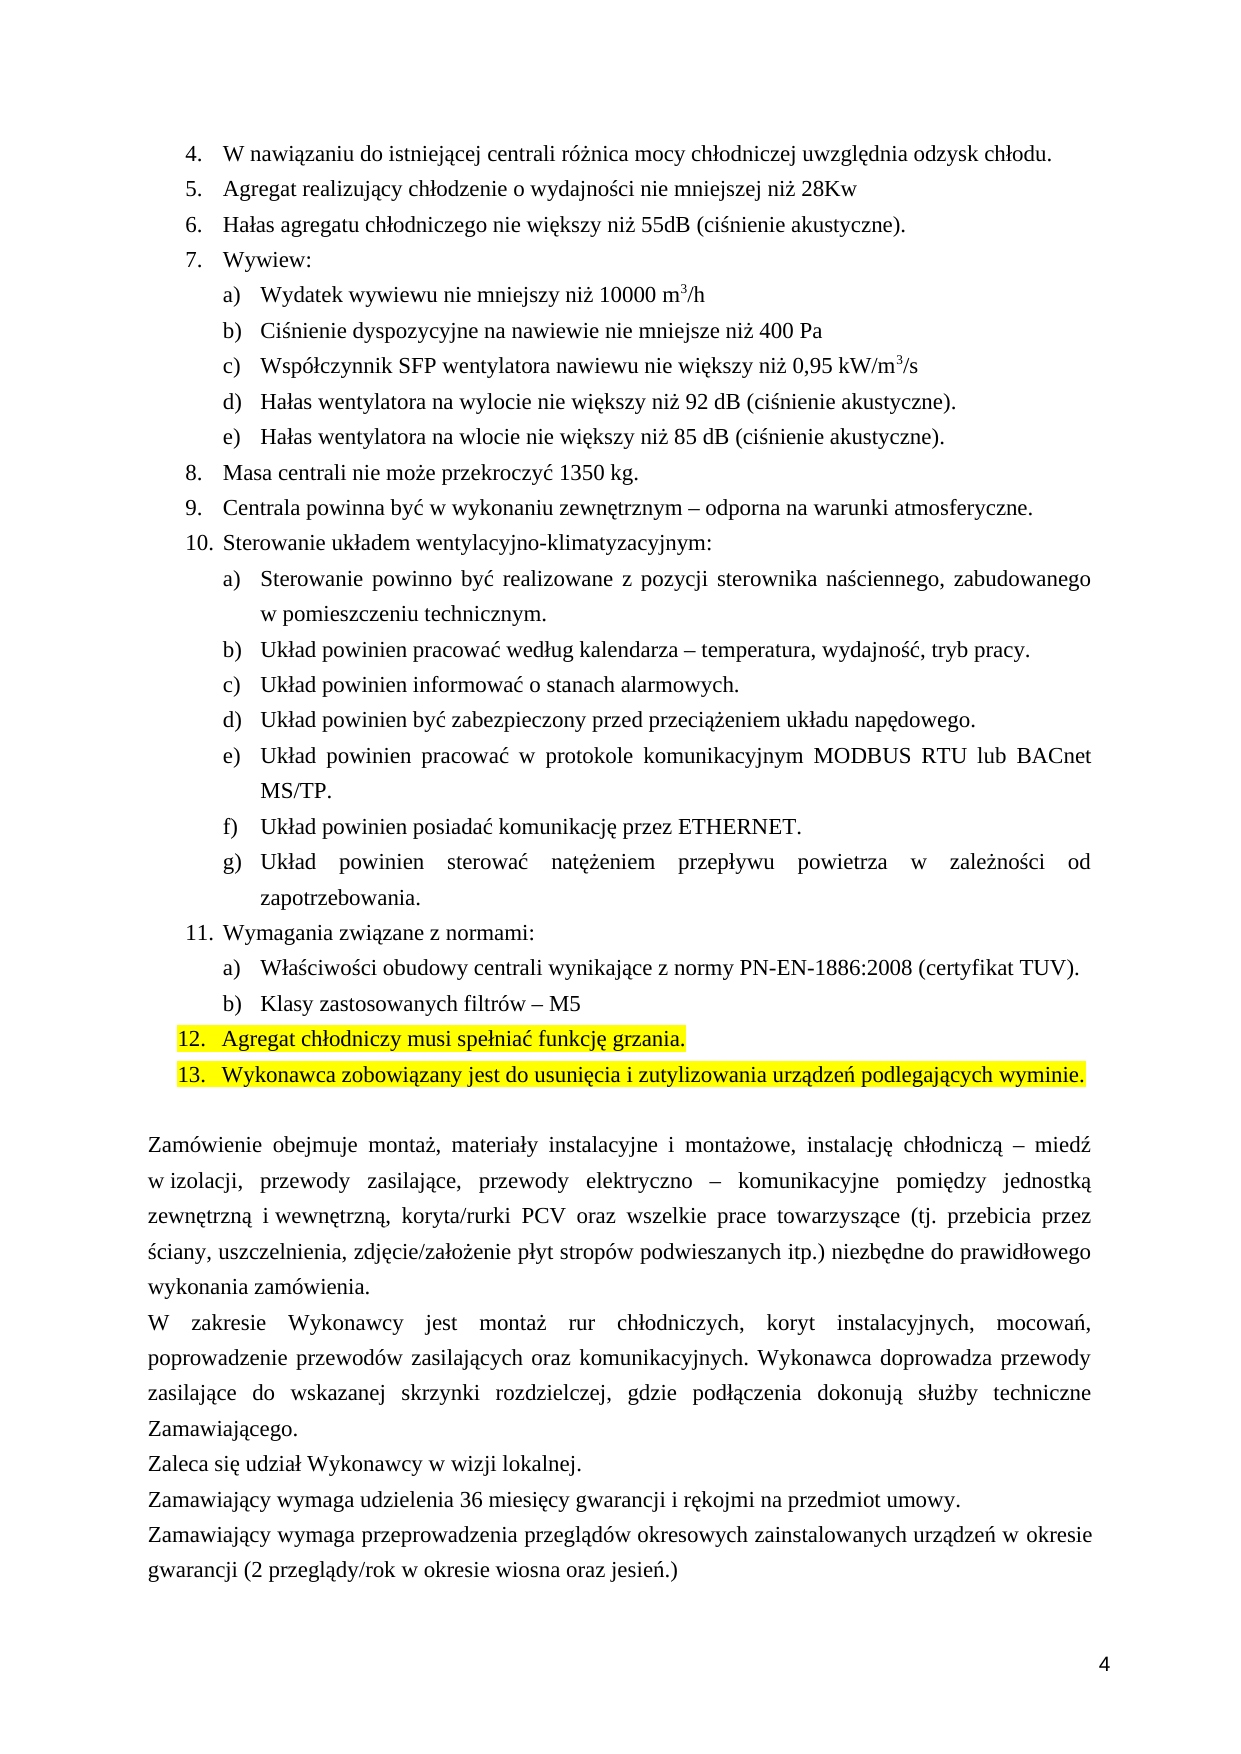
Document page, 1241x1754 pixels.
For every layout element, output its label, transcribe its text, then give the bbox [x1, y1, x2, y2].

list Zamawiający wymaga przeprowadzenia przeglądów okresowych zainstalowanych urządzeń w okresie gwarancji (2 przeglądy/rok w okresie wiosna oraz jesień.) [148, 1514, 1092, 1585]
list Wywiew: [185, 239, 1092, 274]
list Hałas agregatu chłodniczego nie większy niż 55dB (ciśnienie akustyczne). [185, 204, 1092, 239]
list Układ powinien być zabezpieczony przed przeciążeniem układu napędowego. [223, 699, 1092, 735]
text 13. Wykonawca zobowiązany jest do usunięcia i zutylizowania urządzeń podlegających wyminie. [148, 1054, 1092, 1089]
text Zaleca się udział Wykonawcy w wizji lokalnej. [148, 1443, 1092, 1479]
text 12. Agregat chłodniczy musi spełniać funkcję grzania. [148, 1018, 1092, 1054]
list Hałas wentylatora na wlocie nie większy niż 85 dB (ciśnienie akustyczne). [223, 416, 1092, 452]
list Sterowanie układem wentylacyjno-klimatyzacyjnym: [185, 522, 1092, 558]
list Układ powinien informować o stanach alarmowych. [223, 664, 1092, 699]
list Wydatek wywiewu nie mniejszy niż 10000 m3/h [223, 274, 1092, 310]
text Zamówienie obejmuje montaż, materiały instalacyjne i montażowe, instalację chłodniczą – miedź w izolacji, przewody zasilające, przewody elektryczno – komunikacyjne pomiędzy jednostką zewnętrzną i wewnętrzną, koryta/rurki PCV oraz wszelkie prace towarzyszące (tj. przebicia przez ściany, uszczelnienia, zdjęcie/założenie płyt stropów podwieszanych itp.) niezbędne do prawidłowego wykonania zamówienia. [148, 1124, 1092, 1302]
list Centrala powinna być w wykonaniu zewnętrznym – odporna na warunki atmosferyczne. [185, 487, 1092, 522]
list Ciśnienie dyspozycyjne na nawiewie nie mniejsze niż 400 Pa [223, 310, 1092, 345]
text W zakresie Wykonawcy jest montaż rur chłodniczych, koryt instalacyjnych, mocowań, poprowadzenie przewodów zasilających oraz komunikacyjnych. Wykonawca doprowadza przewody zasilające do wskazanej skrzynki rozdzielczej, gdzie podłączenia dokonują służby techniczne Zamawiającego. [148, 1302, 1092, 1443]
list Hałas wentylatora na wylocie nie większy niż 92 dB (ciśnienie akustyczne). [223, 381, 1092, 416]
list Układ powinien posiadać komunikację przez ETHERNET. [223, 806, 1092, 841]
list Układ powinien pracować w protokole komunikacyjnym MODBUS RTU lub BACnet MS/TP. [223, 735, 1092, 806]
list Właściwości obudowy centrali wynikające z normy PN-EN-1886:2008 (certyfikat TUV). [223, 947, 1092, 983]
list Układ powinien pracować według kalendarza – temperatura, wydajność, tryb pracy. [223, 629, 1092, 664]
list Układ powinien sterować natężeniem przepływu powietrza w zależności od zapotrzebowania. [223, 841, 1092, 912]
list Agregat realizujący chłodzenie o wydajności nie mniejszej niż 28Kw [185, 168, 1092, 204]
list Sterowanie powinno być realizowane z pozycji sterownika naściennego, zabudowanego w pomieszczeniu technicznym. [223, 558, 1092, 629]
list Zamawiający wymaga udzielenia 36 miesięcy gwarancji i rękojmi na przedmiot umowy. [148, 1479, 1092, 1514]
list Współczynnik SFP wentylatora nawiewu nie większy niż 0,95 kW/m3/s [223, 345, 1092, 381]
list Masa centrali nie może przekroczyć 1350 kg. [185, 452, 1092, 487]
list Klasy zastosowanych filtrów – M5 [223, 983, 1092, 1018]
list Wymagania związane z normami: [185, 912, 1092, 947]
list W nawiązaniu do istniejącej centrali różnica mocy chłodniczej uwzględnia odzysk chłodu. [185, 133, 1092, 168]
